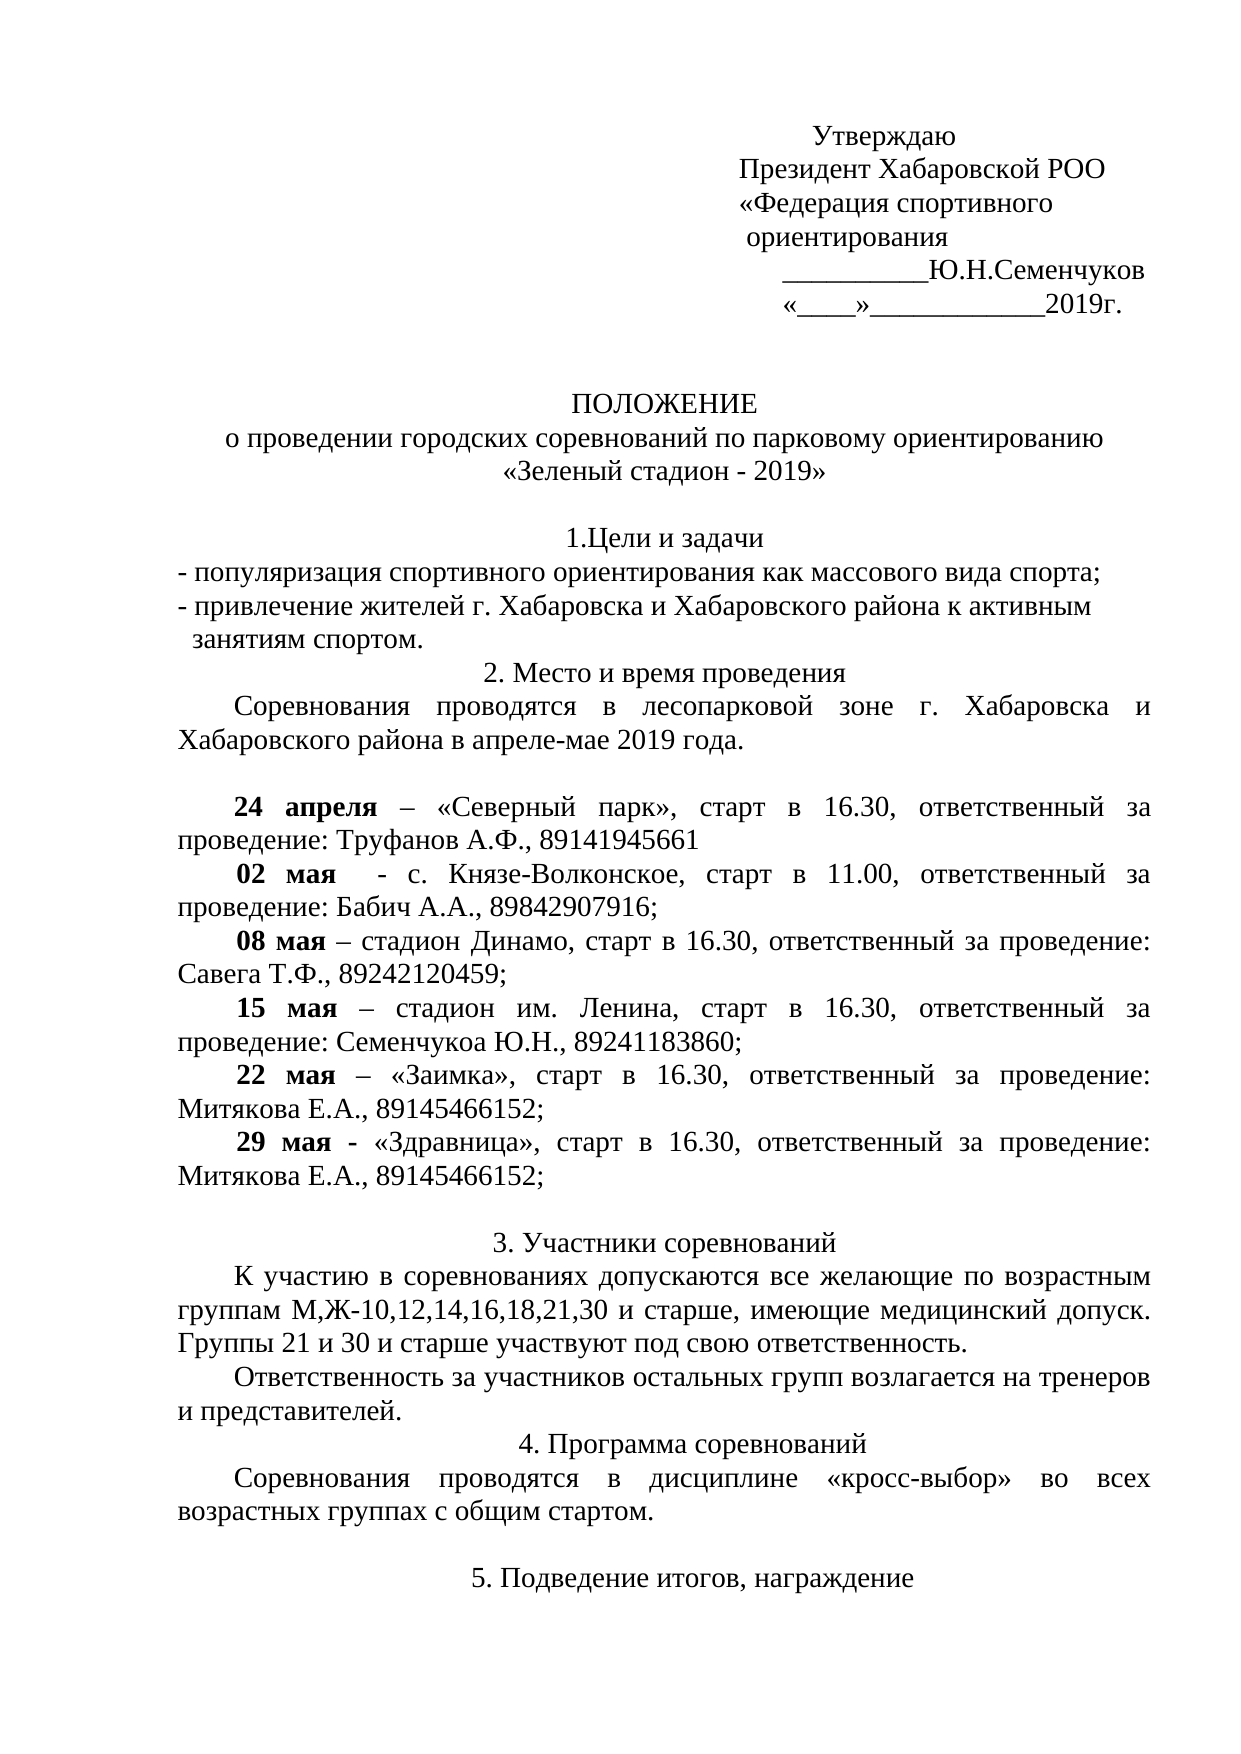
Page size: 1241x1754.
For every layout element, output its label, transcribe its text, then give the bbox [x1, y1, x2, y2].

text 08 мая – стадион Динамо, старт в 16.30, ответственный за проведение: Савега Т.Ф., 89242120459; [177, 923, 1152, 990]
text 29 мая - «Здравница», старт в 16.30, ответственный за проведение: Митякова Е.А., 89145466152; [177, 1124, 1152, 1191]
text Ответственность за участников остальных групп возлагается на тренеров и представителей. [177, 1359, 1152, 1426]
text 24 апреля – «Северный парк», старт в 16.30, ответственный за проведение: Труфанов А.Ф., 89141945661 [177, 789, 1152, 856]
text ПОЛОЖЕНИЕ [177, 386, 1152, 420]
text 5. Подведение итогов, награждение [177, 1560, 1152, 1594]
text «Федерация спортивного [177, 185, 1152, 219]
text __________Ю.Н.Семенчуков [177, 252, 1152, 286]
text «____»____________2019г. [177, 286, 1152, 319]
text 22 мая – «Заимка», старт в 16.30, ответственный за проведение: Митякова Е.А., 89145466152; [177, 1057, 1152, 1124]
text К участию в соревнованиях допускаются все желающие по возрастным группам М,Ж-10,12,14,16,18,21,30 и старше, имеющие медицинский допуск. Группы 21 и 30 и старше участвуют под свою ответственность. [177, 1258, 1152, 1359]
text - привлечение жителей г. Хабаровска и Хабаровского района к активным [177, 588, 1152, 621]
text Соревнования проводятся в лесопарковой зоне г. Хабаровска и Хабаровского района в апреле-мае 2019 года. [177, 688, 1152, 755]
text 2. Место и время проведения [177, 655, 1152, 688]
text о проведении городских соревнований по парковому ориентированию [177, 420, 1152, 453]
text 02 мая - с. Князе-Волконское, старт в 11.00, ответственный за проведение: Бабич А.А., 89842907916; [177, 856, 1152, 923]
text Соревнования проводятся в дисциплине «кросс-выбор» во всех возрастных группах с общим стартом. [177, 1460, 1152, 1527]
text 1.Цели и задачи [177, 521, 1152, 554]
text 15 мая – стадион им. Ленина, старт в 16.30, ответственный за проведение: Семенчукоа Ю.Н., 89241183860; [177, 990, 1152, 1057]
text Президент Хабаровской РОО [177, 152, 1152, 185]
text 3. Участники соревнований [177, 1225, 1152, 1258]
text - популяризация спортивного ориентирования как массового вида спорта; [177, 554, 1152, 588]
text «Зеленый стадион - 2019» [177, 453, 1152, 487]
text Утверждаю [177, 118, 1152, 152]
text ориентирования [177, 219, 1152, 252]
text занятиям спортом. [177, 621, 1152, 655]
text 4. Программа соревнований [177, 1426, 1152, 1460]
